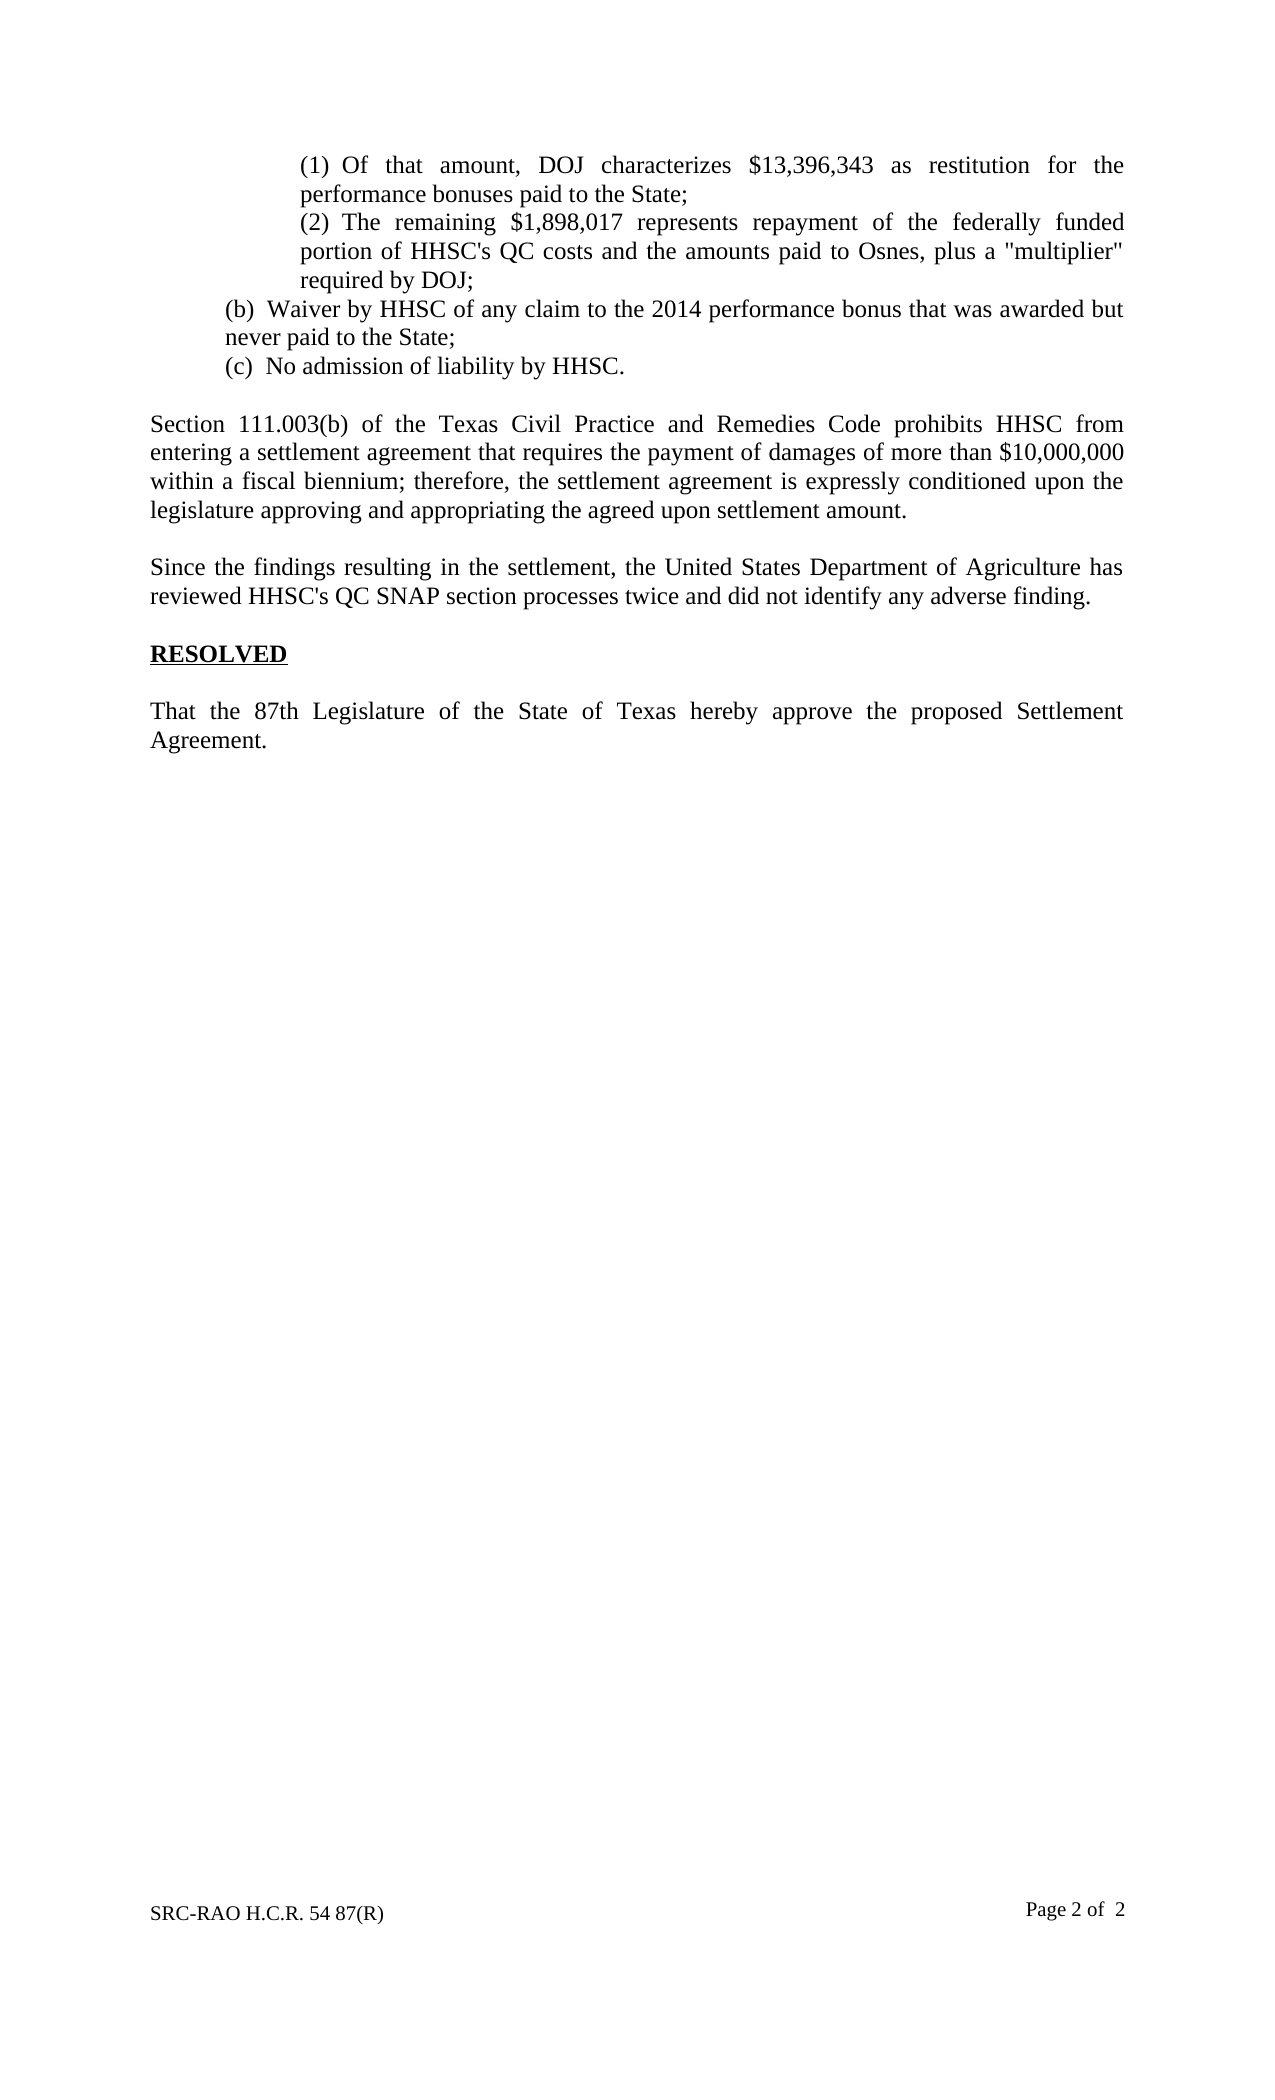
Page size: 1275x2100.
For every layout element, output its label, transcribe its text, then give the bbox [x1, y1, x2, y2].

text That the 87th Legislature of the State of Texas hereby approve the proposed Settlement Agreement. [150, 696, 1125, 754]
